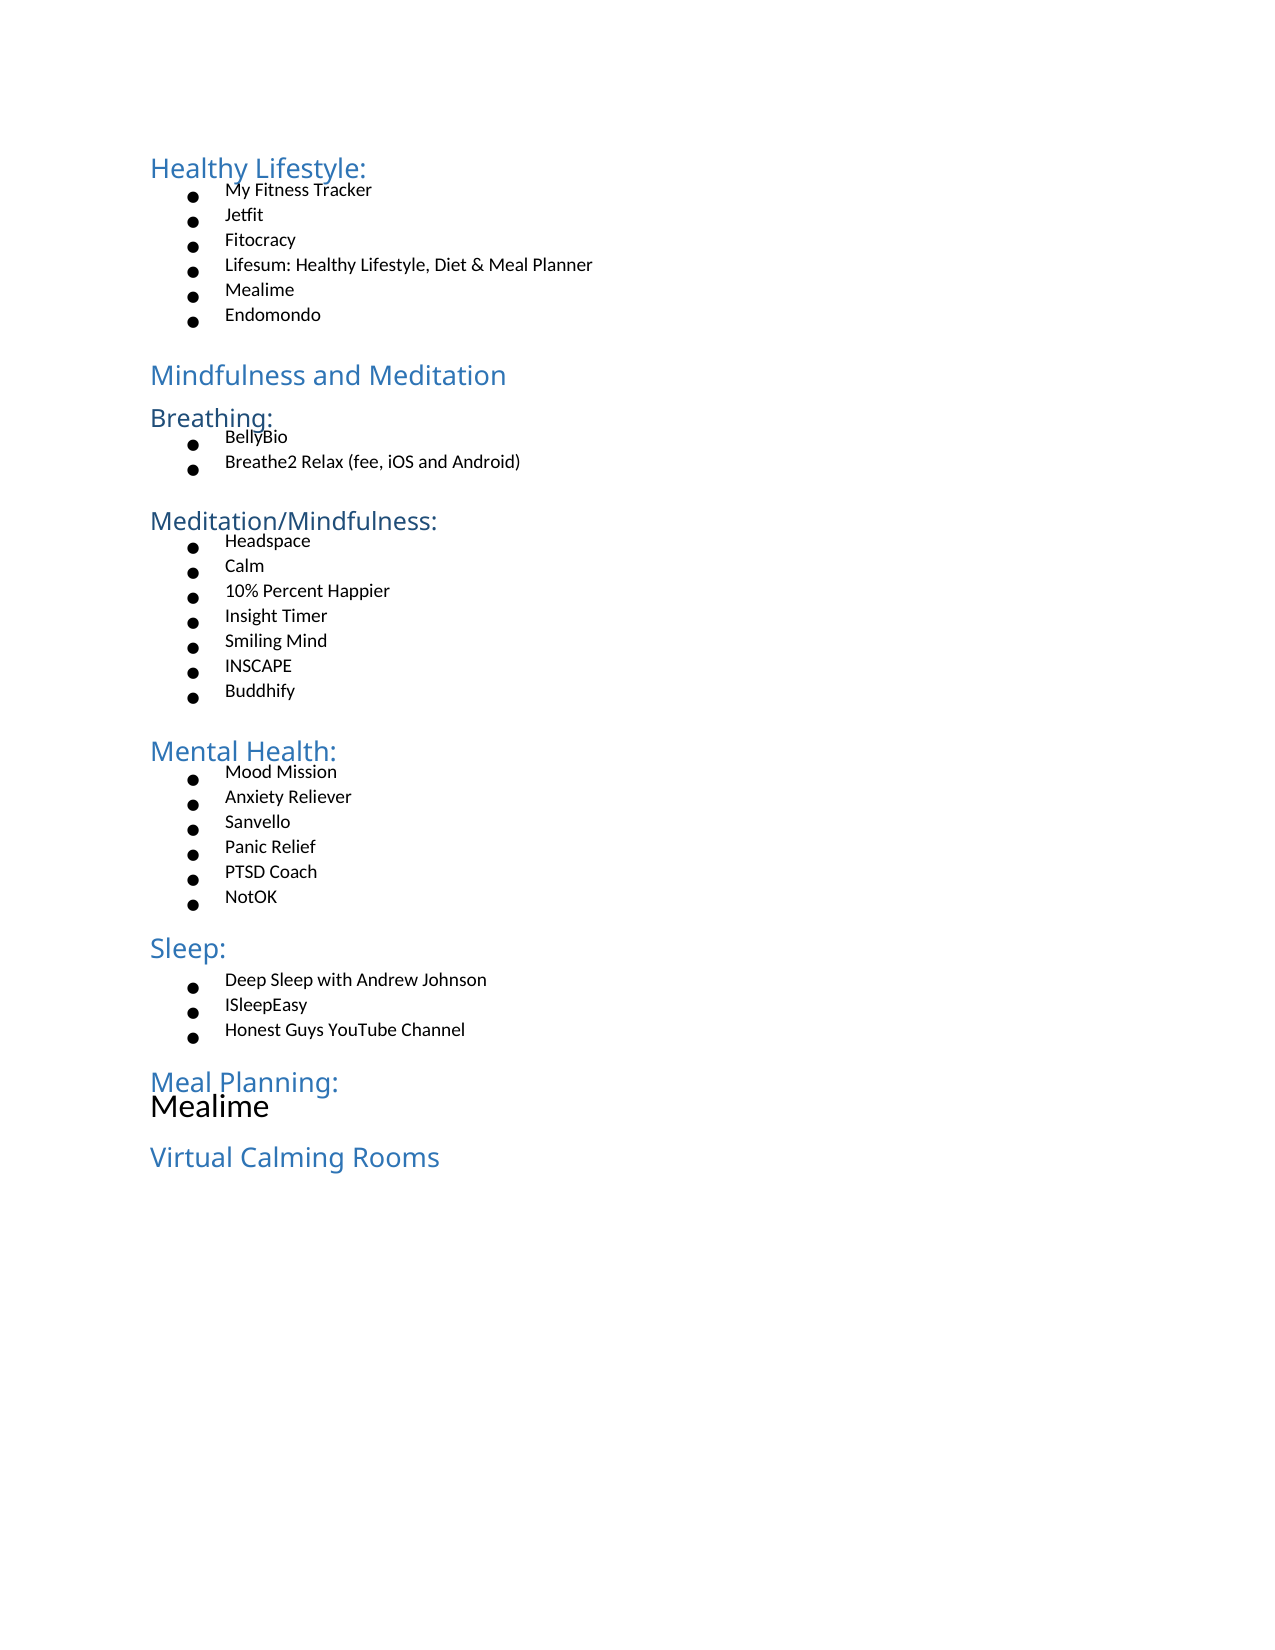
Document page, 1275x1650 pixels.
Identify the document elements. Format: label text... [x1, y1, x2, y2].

list Smiling Mind [187, 641, 1125, 666]
list My Fitness Tracker [187, 190, 1125, 215]
list Fitocracy [187, 240, 1125, 265]
list Honest Guys YouTube Channel [187, 1030, 1125, 1055]
list Jetfit [187, 215, 1125, 240]
list BellyBio [187, 437, 1125, 462]
subtitle Mindfulness and Meditation [150, 356, 1125, 393]
list INSCAPE [187, 666, 1125, 691]
list Deep Sleep with Andrew Johnson [187, 980, 1125, 1005]
subtitle Virtual Calming Rooms [150, 1139, 1125, 1176]
list Sanvello [187, 822, 1125, 847]
list Endomondo [187, 315, 1125, 340]
list NotOK [187, 897, 1125, 922]
subtitle Mental Health: [150, 732, 1125, 769]
list Buddhify [187, 691, 1125, 716]
list PTSD Coach [187, 872, 1125, 897]
subtitle Healthy Lifestyle: [150, 150, 1125, 187]
list Insight Timer [187, 616, 1125, 641]
subtitle Meditation/Mindfulness: [150, 504, 1125, 538]
subtitle Breathing: [150, 400, 1125, 434]
list ISleepEasy [187, 1005, 1125, 1030]
list Breathe2 Relax (fee, iOS and Android) [187, 462, 1125, 487]
text Sleep: [150, 939, 1125, 964]
list Panic Relief [187, 847, 1125, 872]
list Mood Mission [187, 772, 1125, 797]
list Headspace [187, 541, 1125, 566]
list Anxiety Reliever [187, 797, 1125, 822]
text Meal Planning: Mealime [150, 1072, 1125, 1122]
list 10% Percent Happier [187, 591, 1125, 616]
list Mealime [187, 290, 1125, 315]
list Lifesum: Healthy Lifestyle, Diet & Meal Planner [187, 265, 1125, 290]
list Calm [187, 566, 1125, 591]
